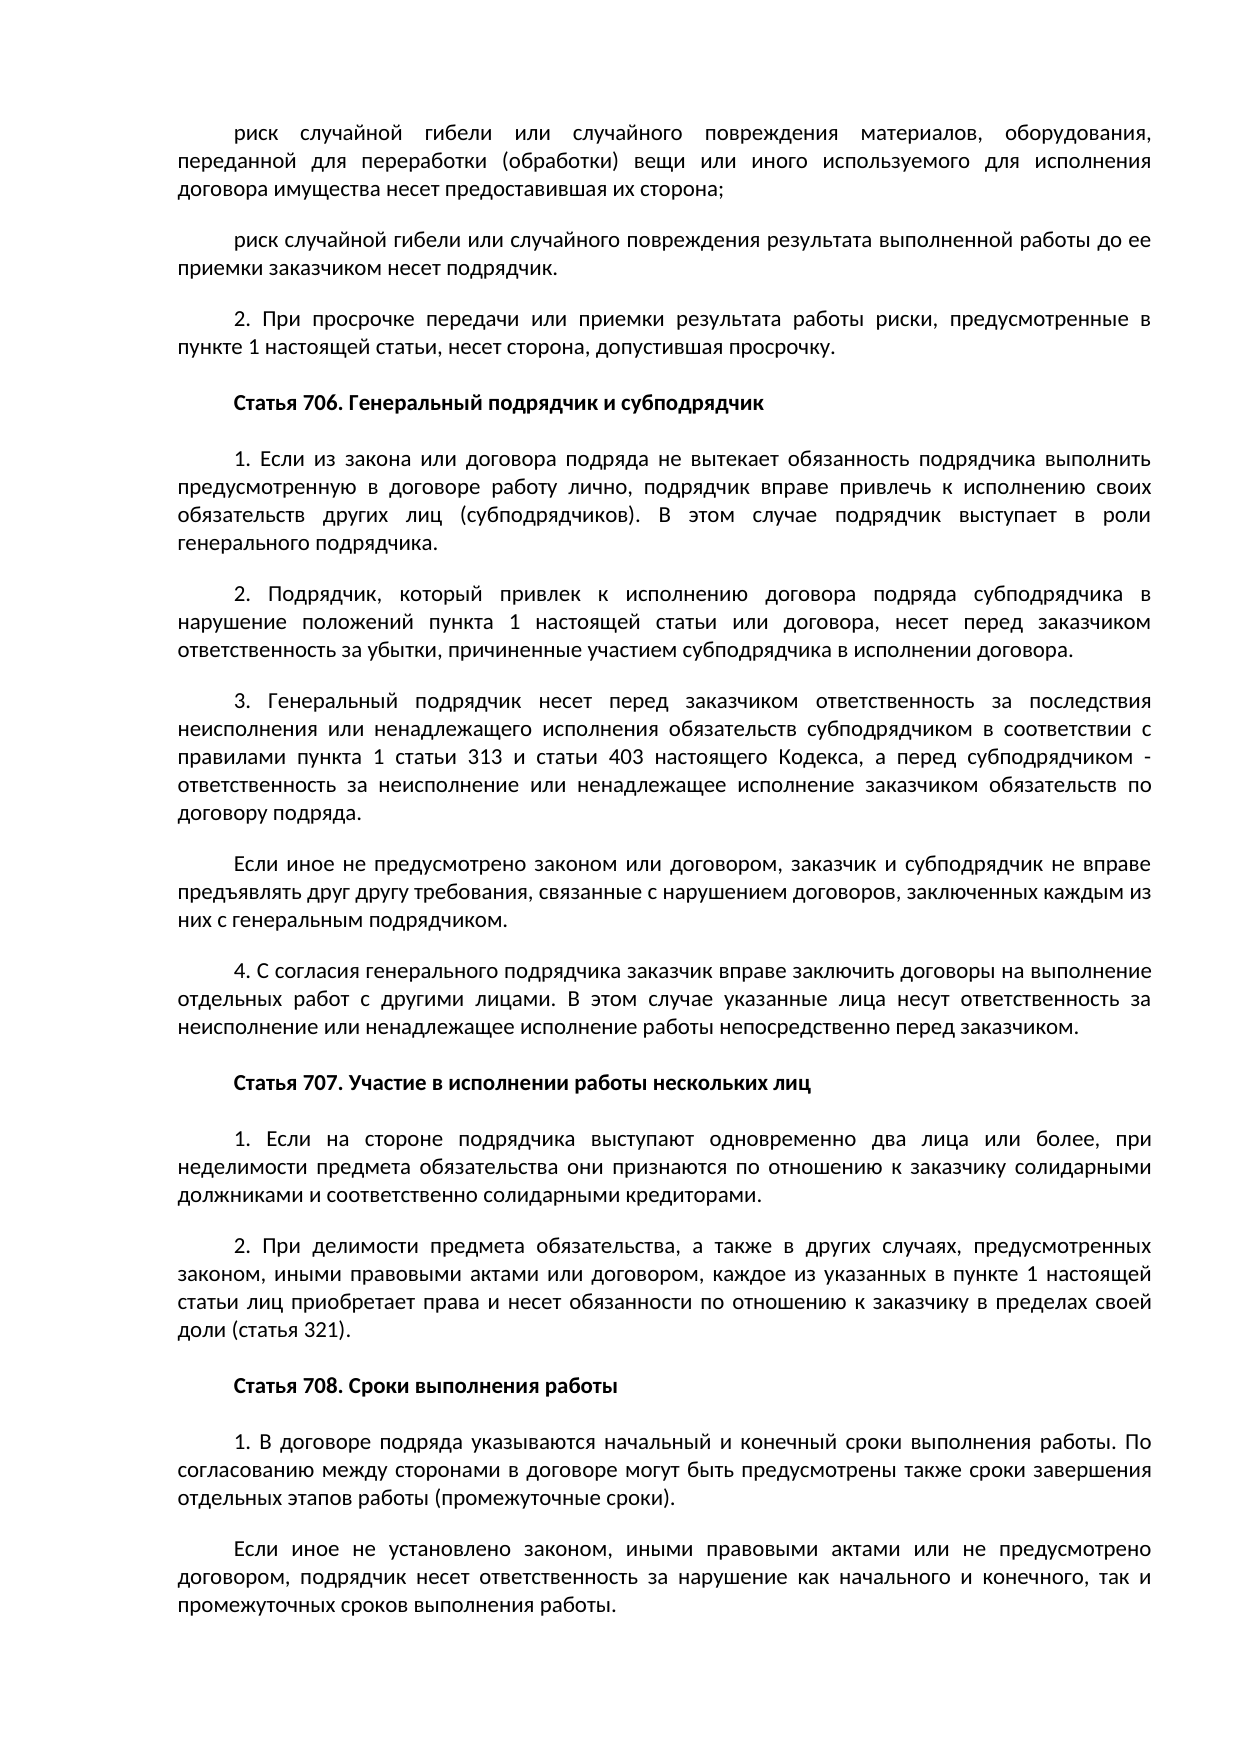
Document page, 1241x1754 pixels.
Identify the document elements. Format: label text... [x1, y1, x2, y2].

text риск случайной гибели или случайного повреждения результата выполненной работы до ее приемки заказчиком несет подрядчик. [177, 225, 1152, 281]
text 1. Если на стороне подрядчика выступают одновременно два лица или более, при неделимости предмета обязательства они признаются по отношению к заказчику солидарными должниками и соответственно солидарными кредиторами. [177, 1124, 1152, 1208]
text 3. Генеральный подрядчик несет перед заказчиком ответственность за последствия неисполнения или ненадлежащего исполнения обязательств субподрядчиком в соответствии с правилами пункта 1 статьи 313 и статьи 403 настоящего Кодекса, а перед субподрядчиком - ответственность за неисполнение или ненадлежащее исполнение заказчиком обязательств по договору подряда. [177, 686, 1152, 826]
text Если иное не предусмотрено законом или договором, заказчик и субподрядчик не вправе предъявлять друг другу требования, связанные с нарушением договоров, заключенных каждым из них с генеральным подрядчиком. [177, 849, 1152, 933]
text риск случайной гибели или случайного повреждения материалов, оборудования, переданной для переработки (обработки) вещи или иного используемого для исполнения договора имущества несет предоставившая их сторона; [177, 118, 1152, 202]
title Статья 707. Участие в исполнении работы нескольких лиц [177, 1068, 1152, 1096]
title Статья 708. Сроки выполнения работы [177, 1371, 1152, 1399]
text Если иное не установлено законом, иными правовыми актами или не предусмотрено договором, подрядчик несет ответственность за нарушение как начального и конечного, так и промежуточных сроков выполнения работы. [177, 1534, 1152, 1618]
title Статья 706. Генеральный подрядчик и субподрядчик [177, 388, 1152, 416]
text 1. В договоре подряда указываются начальный и конечный сроки выполнения работы. По согласованию между сторонами в договоре могут быть предусмотрены также сроки завершения отдельных этапов работы (промежуточные сроки). [177, 1427, 1152, 1511]
text 4. С согласия генерального подрядчика заказчик вправе заключить договоры на выполнение отдельных работ с другими лицами. В этом случае указанные лица несут ответственность за неисполнение или ненадлежащее исполнение работы непосредственно перед заказчиком. [177, 956, 1152, 1040]
text 2. При просрочке передачи или приемки результата работы риски, предусмотренные в пункте 1 настоящей статьи, несет сторона, допустившая просрочку. [177, 304, 1152, 360]
text 1. Если из закона или договора подряда не вытекает обязанность подрядчика выполнить предусмотренную в договоре работу лично, подрядчик вправе привлечь к исполнению своих обязательств других лиц (субподрядчиков). В этом случае подрядчик выступает в роли генерального подрядчика. [177, 444, 1152, 556]
text 2. При делимости предмета обязательства, а также в других случаях, предусмотренных законом, иными правовыми актами или договором, каждое из указанных в пункте 1 настоящей статьи лиц приобретает права и несет обязанности по отношению к заказчику в пределах своей доли (статья 321). [177, 1231, 1152, 1343]
text 2. Подрядчик, который привлек к исполнению договора подряда субподрядчика в нарушение положений пункта 1 настоящей статьи или договора, несет перед заказчиком ответственность за убытки, причиненные участием субподрядчика в исполнении договора. [177, 579, 1152, 663]
